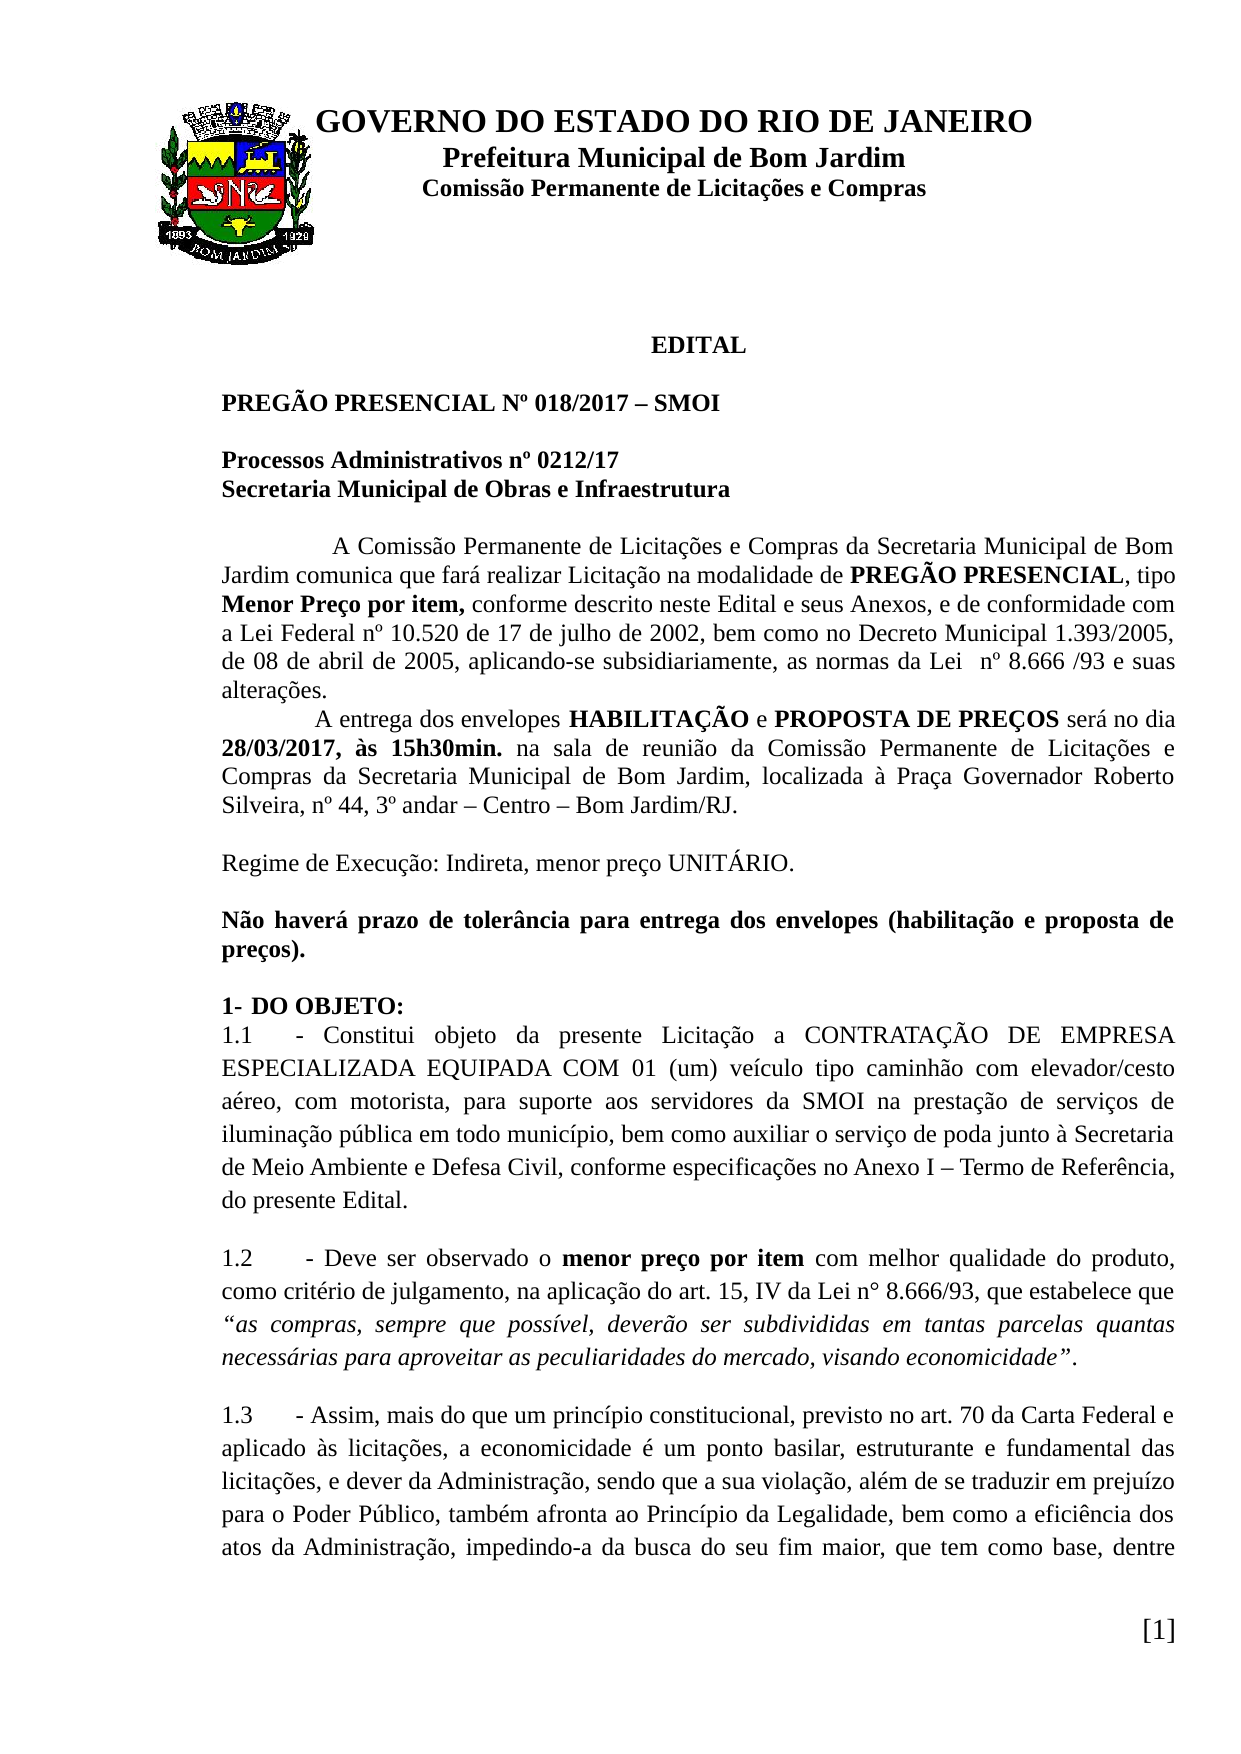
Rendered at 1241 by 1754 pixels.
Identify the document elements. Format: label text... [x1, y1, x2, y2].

text Processos Administrativos nº 0212/17 [221, 445, 1176, 474]
list DO OBJETO: [221, 991, 1176, 1020]
list - Deve ser observado o menor preço por item com melhor qualidade do produto, como critério de julgamento, na aplicação do art. 15, IV da Lei n° 8.666/93, que estabelece que “as compras, sempre que possível, deverão ser subdivididas em tantas parcelas quantas necessárias para aproveitar as peculiaridades do mercado, visando economicidade”. [221, 1243, 1176, 1371]
text Regime de Execução: Indireta, menor preço UNITÁRIO. [221, 848, 1176, 876]
text PREGÃO PRESENCIAL Nº 018/2017 – SMOI [221, 388, 1176, 416]
text Secretaria Municipal de Obras e Infraestrutura [221, 474, 1176, 503]
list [221, 1400, 1176, 1561]
text EDITAL [221, 243, 1176, 359]
text Não haverá prazo de tolerância para entrega dos envelopes (habilitação e proposta de preços). [221, 905, 1176, 963]
text A Comissão Permanente de Licitações e Compras da Secretaria Municipal de Bom Jardim comunica que fará realizar Licitação na modalidade de PREGÃO PRESENCIAL, tipo Menor Preço por item, conforme descrito neste Edital e seus Anexos, e de conformidade com a Lei Federal nº 10.520 de 17 de julho de 2002, bem como no Decreto Municipal 1.393/2005, de 08 de abril de 2005, aplicando-se subsidiariamente, as normas da Lei nº 8.666 /93 e suas alterações. [221, 531, 1176, 704]
picture [153, 99, 316, 269]
text A entrega dos envelopes HABILITAÇÃO e PROPOSTA DE PREÇOS será no dia 28/03/2017, às 15h30min. na sala de reunião da Comissão Permanente de Licitações e Compras da Secretaria Municipal de Bom Jardim, localizada à Praça Governador Roberto Silveira, nº 44, 3º andar – Centro – Bom Jardim/RJ. [221, 704, 1176, 819]
list - Constitui objeto da presente Licitação a CONTRATAÇÃO DE EMPRESA ESPECIALIZADA EQUIPADA COM 01 (um) veículo tipo caminhão com elevador/cesto aéreo, com motorista, para suporte aos servidores da SMOI na prestação de serviços de iluminação pública em todo município, bem como auxiliar o serviço de poda junto à Secretaria de Meio Ambiente e Defesa Civil, conforme especificações no Anexo I – Termo de Referência, do presente Edital. [221, 1020, 1176, 1214]
